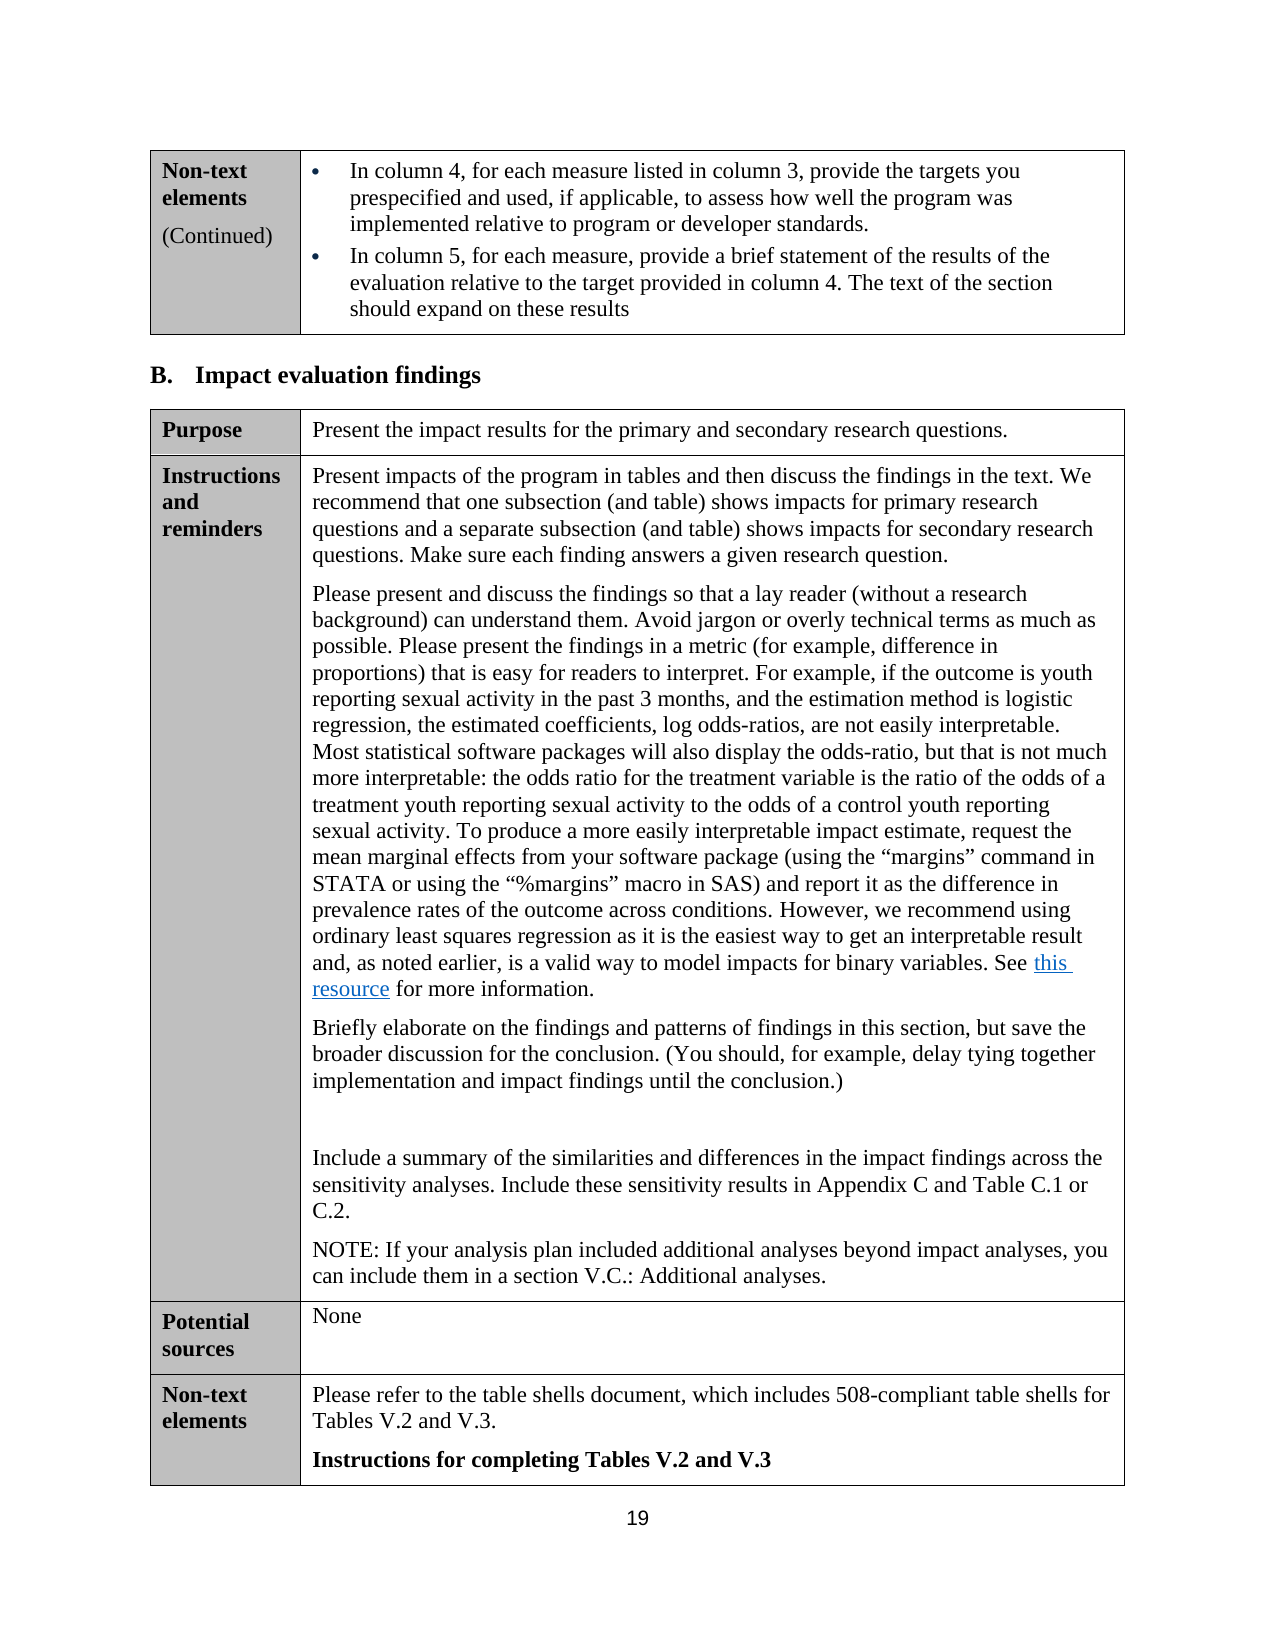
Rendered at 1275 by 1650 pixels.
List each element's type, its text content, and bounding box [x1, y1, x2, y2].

table_header Present the impact results for the primary and secondary research questions. [301, 410, 1124, 454]
table_cell Non-text elements (Continued) [151, 151, 300, 334]
table_cell Present impacts of the program in tables and then discuss the findings in the text. We recommend that one subsection (and table) shows impacts for primary research questions and a separate subsection (and table) shows impacts for secondary research questions. Make sure each finding answers a given research question. Please present and discuss the findings so that a lay reader (without a research background) can understand them. Avoid jargon or overly technical terms as much as possible. Please present the findings in a metric (for example, difference in proportions) that is easy for readers to interpret. For example, if the outcome is youth reporting sexual activity in the past 3 months, and the estimation method is logistic regression, the estimated coefficients, log odds-ratios, are not easily interpretable. Most statistical software packages will also display the odds-ratio, but that is not much more interpretable: the odds ratio for the treatment variable is the ratio of the odds of a treatment youth reporting sexual activity to the odds of a control youth reporting sexual activity. To produce a more easily interpretable impact estimate, request the mean marginal effects from your software package (using the “margins” command in STATA or using the “%margins” macro in SAS) and report it as the difference in prevalence rates of the outcome across conditions. However, we recommend using ordinary least squares regression as it is the easiest way to get an interpretable result and, as noted earlier, is a valid way to model impacts for binary variables. See this resource for more information. Briefly elaborate on the findings and patterns of findings in this section, but save the broader discussion for the conclusion. (You should, for example, delay tying together implementation and impact findings until the conclusion.) Include a summary of the similarities and differences in the impact findings across the sensitivity analyses. Include these sensitivity results in Appendix C and Table C.1 or C.2. NOTE: If your analysis plan included additional analyses beyond impact analyses, you can include them in a section V.C.: Additional analyses. [301, 456, 1124, 1301]
table_cell Non-text elements [151, 1375, 300, 1485]
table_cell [301, 1375, 1124, 1485]
list B. Impact evaluation findings [150, 360, 1125, 389]
table_cell Instructions and reminders [151, 456, 300, 1301]
table_cell Potential sources [151, 1302, 300, 1374]
table_cell In column 4, for each measure listed in column 3, provide the targets you prespecified and used, if applicable, to assess how well the program was implemented relative to program or developer standards. In column 5, for each measure, provide a brief statement of the results of the evaluation relative to the target provided in column 4. The text of the section should expand on these results [301, 151, 1124, 334]
table_cell None [301, 1302, 1124, 1374]
table_header Purpose [151, 410, 300, 454]
